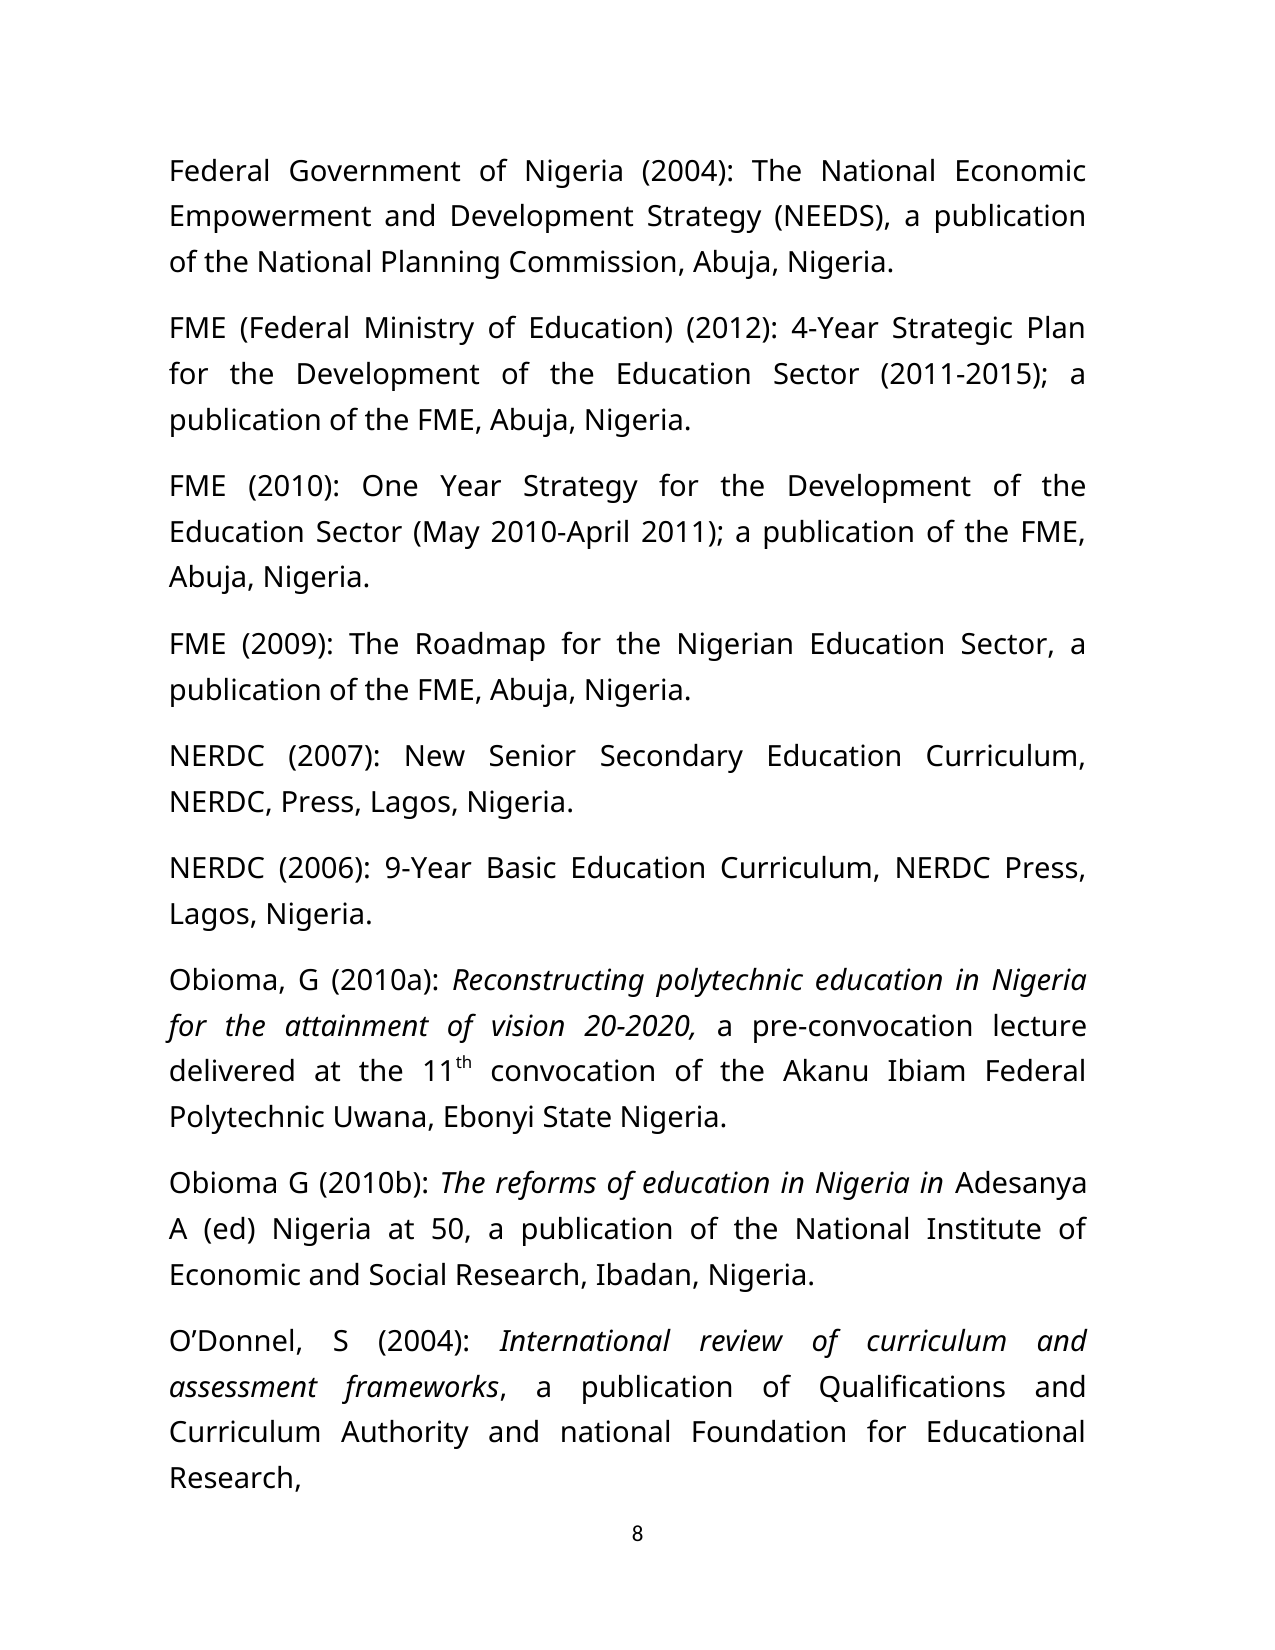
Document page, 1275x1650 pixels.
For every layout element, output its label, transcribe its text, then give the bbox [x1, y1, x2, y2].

text Federal Government of Nigeria (2004): The National Economic Empowerment and Development Strategy (NEEDS), a publication of the National Planning Commission, Abuja, Nigeria. [169, 150, 1087, 281]
text Obioma, G (2010a): Reconstructing polytechnic education in Nigeria for the attainment of vision 20-2020, a pre-convocation lecture delivered at the 11th convocation of the Akanu Ibiam Federal Polytechnic Uwana, Ebonyi State Nigeria. [169, 959, 1087, 1136]
text O’Donnel, S (2004): International review of curriculum and assessment frameworks, a publication of Qualifications and Curriculum Authority and national Foundation for Educational Research, [169, 1320, 1087, 1497]
text FME (Federal Ministry of Education) (2012): 4-Year Strategic Plan for the Development of the Education Sector (2011-2015); a publication of the FME, Abuja, Nigeria. [169, 308, 1087, 439]
text NERDC (2007): New Senior Secondary Education Curriculum, NERDC, Press, Lagos, Nigeria. [169, 735, 1087, 821]
text NERDC (2006): 9-Year Basic Education Curriculum, NERDC Press, Lagos, Nigeria. [169, 847, 1087, 933]
text Obioma G (2010b): The reforms of education in Nigeria in Adesanya A (ed) Nigeria at 50, a publication of the National Institute of Economic and Social Research, Ibadan, Nigeria. [169, 1163, 1087, 1294]
text FME (2010): One Year Strategy for the Development of the Education Sector (May 2010-April 2011); a publication of the FME, Abuja, Nigeria. [169, 465, 1087, 596]
text FME (2009): The Roadmap for the Nigerian Education Sector, a publication of the FME, Abuja, Nigeria. [169, 623, 1087, 708]
